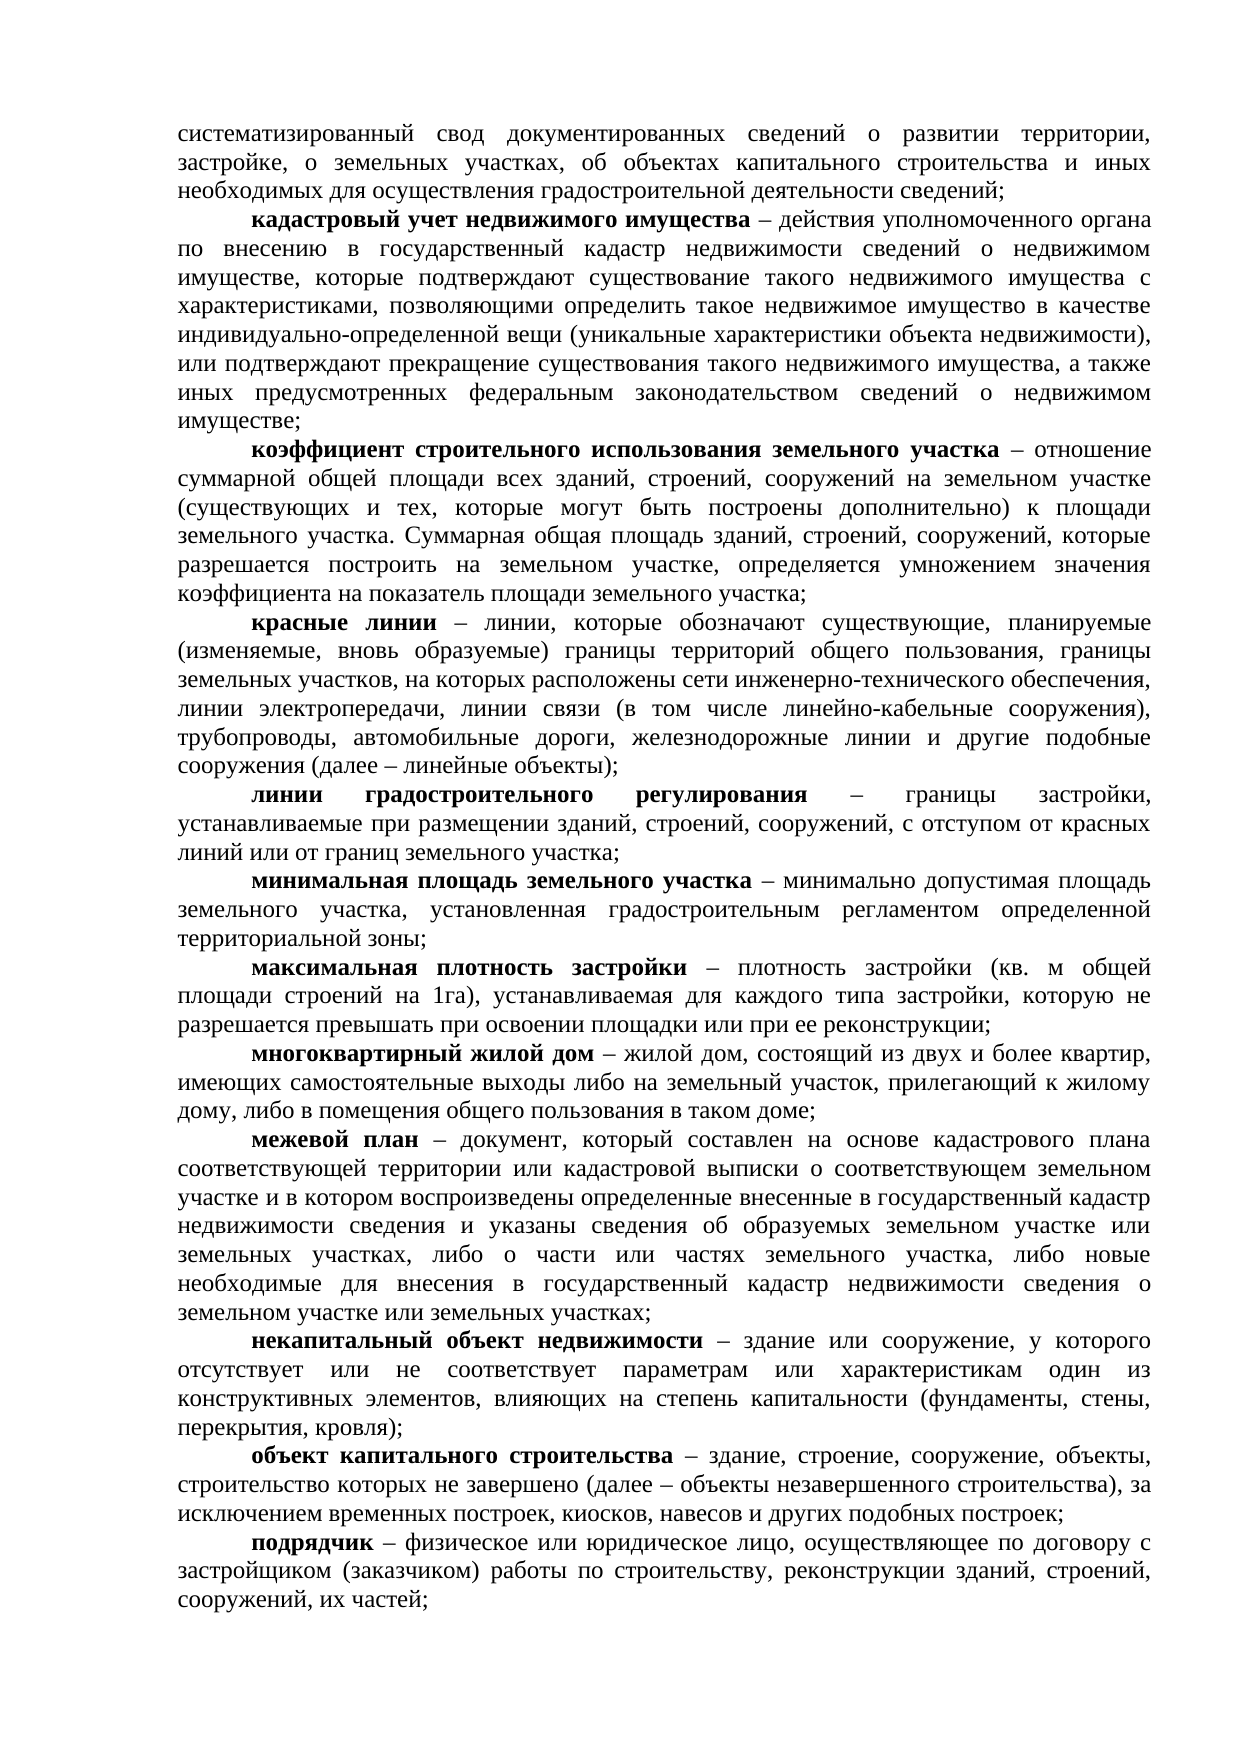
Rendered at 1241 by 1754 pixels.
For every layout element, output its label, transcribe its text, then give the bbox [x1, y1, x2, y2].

text межевой план – документ, который составлен на основе кадастрового плана соответствующей территории или кадастровой выписки о соответствующем земельном участке и в котором воспроизведены определенные внесенные в государственный кадастр недвижимости сведения и указаны сведения об образуемых земельном участке или земельных участках, либо о части или частях земельного участка, либо новые необходимые для внесения в государственный кадастр недвижимости сведения о земельном участке или земельных участках; [177, 1124, 1152, 1326]
text кадастровый учет недвижимого имущества – действия уполномоченного органа по внесению в государственный кадастр недвижимости сведений о недвижимом имуществе, которые подтверждают существование такого недвижимого имущества с характеристиками, позволяющими определить такое недвижимое имущество в качестве индивидуально-определенной вещи (уникальные характеристики объекта недвижимости), или подтверждают прекращение существования такого недвижимого имущества, а также иных предусмотренных федеральным законодательством сведений о недвижимом имуществе; [177, 204, 1152, 434]
text красные линии – линии, которые обозначают существующие, планируемые (изменяемые, вновь образуемые) границы территорий общего пользования, границы земельных участков, на которых расположены сети инженерно-технического обеспечения, линии электропередачи, линии связи (в том числе линейно-кабельные сооружения), трубопроводы, автомобильные дороги, железнодорожные линии и другие подобные сооружения (далее – линейные объекты); [177, 607, 1152, 779]
text некапитальный объект недвижимости – здание или сооружение, у которого отсутствует или не соответствует параметрам или характеристикам один из конструктивных элементов, влияющих на степень капитальности (фундаменты, стены, перекрытия, кровля); [177, 1326, 1152, 1441]
text многоквартирный жилой дом – жилой дом, состоящий из двух и более квартир, имеющих самостоятельные выходы либо на земельный участок, прилегающий к жилому дому, либо в помещения общего пользования в таком доме; [177, 1038, 1152, 1124]
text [177, 118, 1152, 204]
text минимальная площадь земельного участка – минимально допустимая площадь земельного участка, установленная градостроительным регламентом определенной территориальной зоны; [177, 866, 1152, 952]
text коэффициент строительного использования земельного участка – отношение суммарной общей площади всех зданий, строений, сооружений на земельном участке (существующих и тех, которые могут быть построены дополнительно) к площади земельного участка. Суммарная общая площадь зданий, строений, сооружений, которые разрешается построить на земельном участке, определяется умножением значения коэффициента на показатель площади земельного участка; [177, 434, 1152, 607]
text объект капитального строительства – здание, строение, сооружение, объекты, строительство которых не завершено (далее – объекты незавершенного строительства), за исключением временных построек, киосков, навесов и других подобных построек; [177, 1441, 1152, 1527]
text подрядчик – физическое или юридическое лицо, осуществляющее по договору с застройщиком (заказчиком) работы по строительству, реконструкции зданий, строений, сооружений, их частей; [177, 1527, 1152, 1613]
text линии градостроительного регулирования – границы застройки, устанавливаемые при размещении зданий, строений, сооружений, с отступом от красных линий или от границ земельного участка; [177, 779, 1152, 866]
text максимальная плотность застройки – плотность застройки (кв. м общей площади строений на 1га), устанавливаемая для каждого типа застройки, которую не разрешается превышать при освоении площадки или при ее реконструкции; [177, 952, 1152, 1038]
